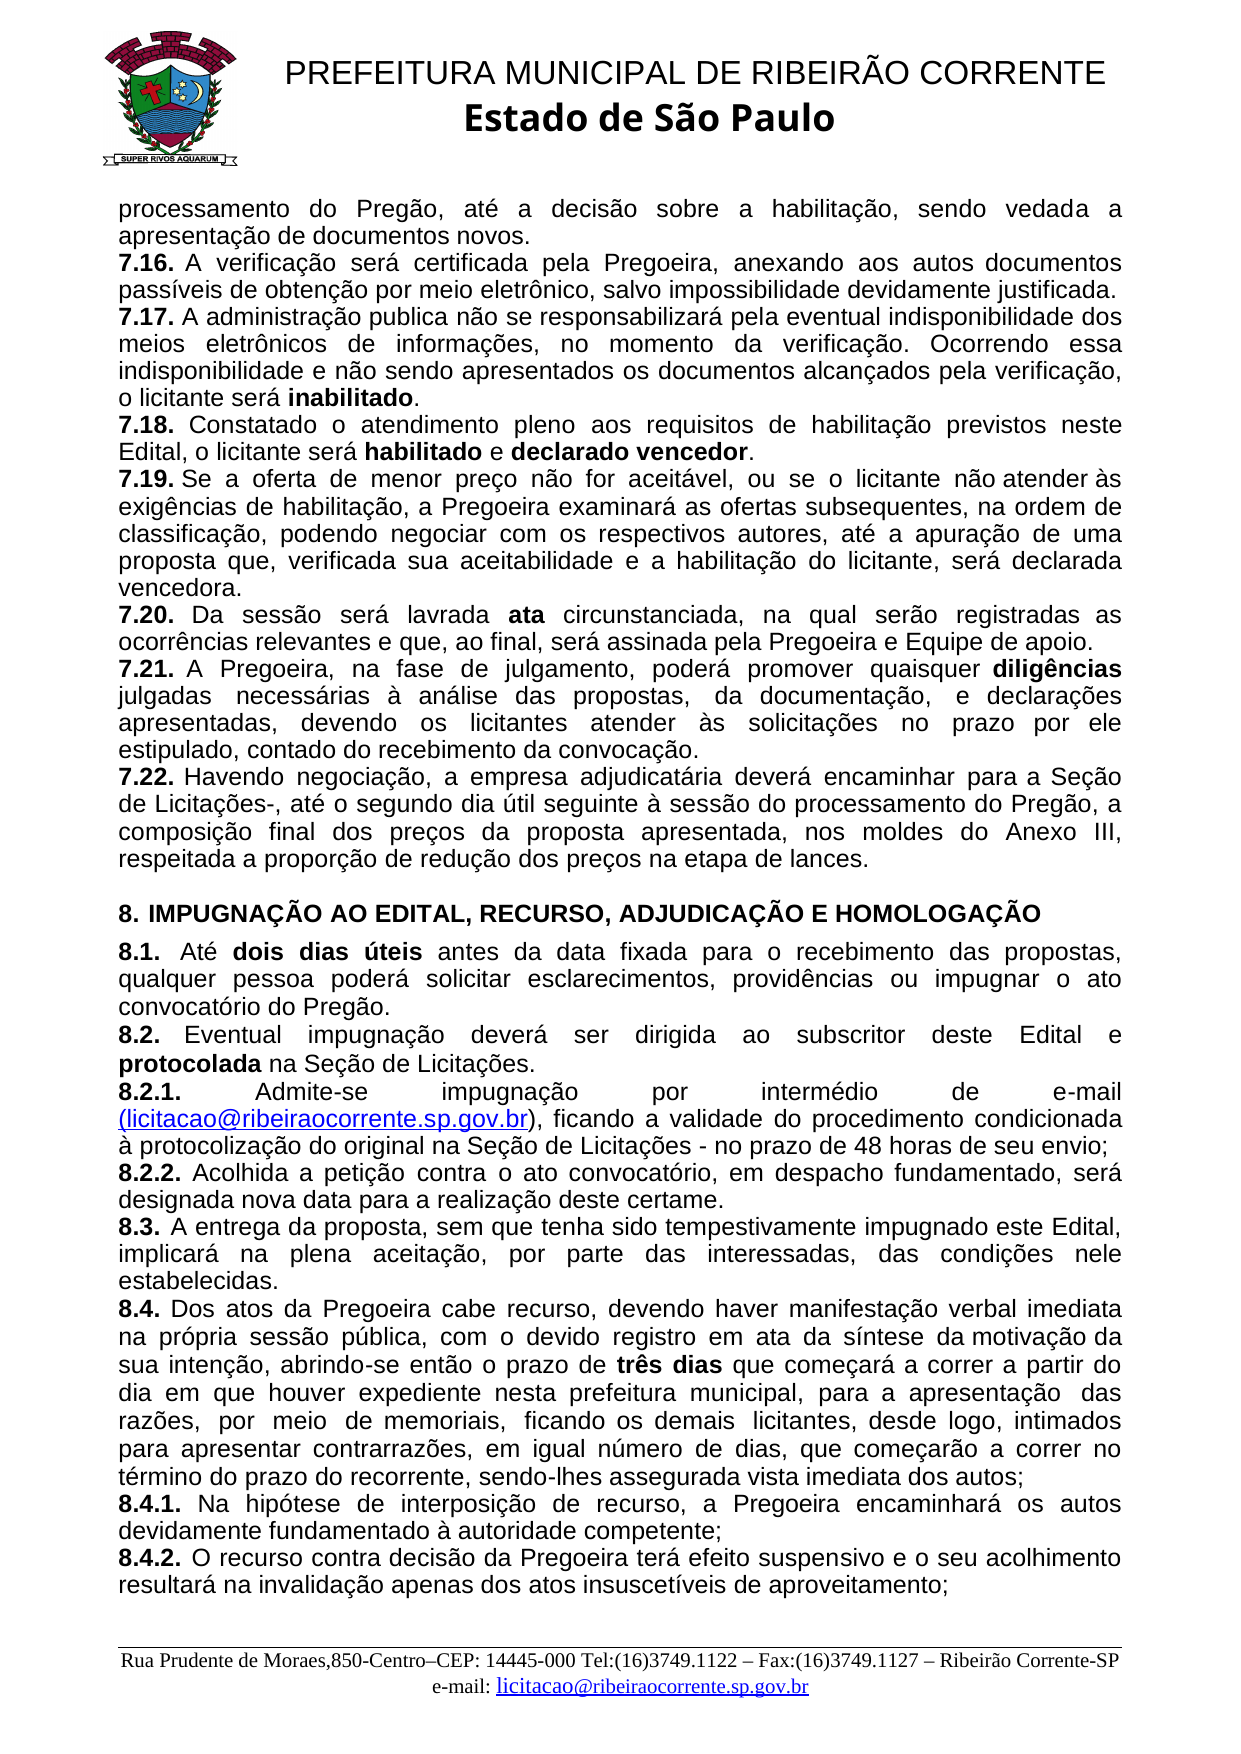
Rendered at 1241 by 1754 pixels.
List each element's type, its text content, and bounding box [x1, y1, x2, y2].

text 8.4.2. O recurso contra decisão da Pregoeira terá efeito suspensivo e o seu acolhimento resultará na invalidação apenas dos atos insuscetíveis de aproveitamento; [118, 1545, 1122, 1599]
text 8.3. A entrega da proposta, sem que tenha sido tempestivamente impugnado este Edital, implicará na plena aceitação, por parte das interessadas, das condições nele estabelecidas. [118, 1214, 1122, 1295]
text 7.21. A Pregoeira, na fase de julgamento, poderá promover quaisquer diligências julgadas necessárias à análise das propostas, da documentação, e declarações apresentadas, devendo os licitantes atender às solicitações no prazo por ele estipulado, contado do recebimento da convocação. [118, 656, 1122, 764]
text 8.2. Eventual impugnação deverá ser dirigida ao subscritor deste Edital e protocolada na Seção de Licitações. [118, 1020, 1122, 1078]
picture [102, 31, 238, 166]
text 7.19. Se a oferta de menor preço não for aceitável, ou se o licitante não atender às exigências de habilitação, a Pregoeira examinará as ofertas subsequentes, na ordem de classificação, podendo negociar com os respectivos autores, até a apuração de uma proposta que, verificada sua aceitabilidade e a habilitação do licitante, será declarada vencedora. [118, 466, 1122, 602]
text 8.2.2. Acolhida a petição contra o ato convocatório, em despacho fundamentado, será designada nova data para a realização deste certame. [118, 1159, 1122, 1214]
text 7.17. A administração publica não se responsabilizará pela eventual indisponibilidade dos meios eletrônicos de informações, no momento da verificação. Ocorrendo essa indisponibilidade e não sendo apresentados os documentos alcançados pela verificação, o licitante será inabilitado. [118, 304, 1122, 412]
text 7.20. Da sessão será lavrada ata circunstanciada, na qual serão registradas as ocorrências relevantes e que, ao final, será assinada pela Pregoeira e Equipe de apoio. [118, 602, 1122, 656]
text 8.1. Até dois dias úteis antes da data fixada para o recebimento das propostas, qualquer pessoa poderá solicitar esclarecimentos, providências ou impugnar o ato convocatório do Pregão. [118, 939, 1122, 1020]
text 7.18. Constatado o atendimento pleno aos requisitos de habilitação previstos neste Edital, o licitante será habilitado e declarado vencedor. [118, 412, 1122, 466]
text 8.2.1. Admite-se impugnação por intermédio de e-mail (licitacao@ribeiraocorrente.sp.gov.br), ficando a validade do procedimento condicionada à protocolização do original na Seção de Licitações - no prazo de 48 horas de seu envio; [118, 1078, 1122, 1159]
text 8. IMPUGNAÇÃO AO EDITAL, RECURSO, ADJUDICAÇÃO E HOMOLOGAÇÃO [118, 899, 1122, 928]
text 8.4.1. Na hipótese de interposição de recurso, a Pregoeira encaminhará os autos devidamente fundamentado à autoridade competente; [118, 1491, 1122, 1545]
text 8.4. Dos atos da Pregoeira cabe recurso, devendo haver manifestação verbal imediata na própria sessão pública, com o devido registro em ata da síntese da motivação da sua intenção, abrindo-se então o prazo de três dias que começará a correr a partir do dia em que houver expediente nesta prefeitura municipal, para a apresentação das razões, por meio de memoriais, ficando os demais licitantes, desde logo, intimados para apresentar contrarrazões, em igual número de dias, que começarão a correr no término do prazo do recorrente, sendo-lhes assegurada vista imediata dos autos; [118, 1295, 1122, 1490]
text 7.22. Havendo negociação, a empresa adjudicatária deverá encaminhar para a Seção de Licitações-, até o segundo dia útil seguinte à sessão do processamento do Pregão, a composição final dos preços da proposta apresentada, nos moldes do Anexo III, respeitada a proporção de redução dos preços na etapa de lances. [118, 764, 1122, 872]
text 7.16. A verificação será certificada pela Pregoeira, anexando aos autos documentos passíveis de obtenção por meio eletrônico, salvo impossibilidade devidamente justificada. [118, 249, 1122, 304]
